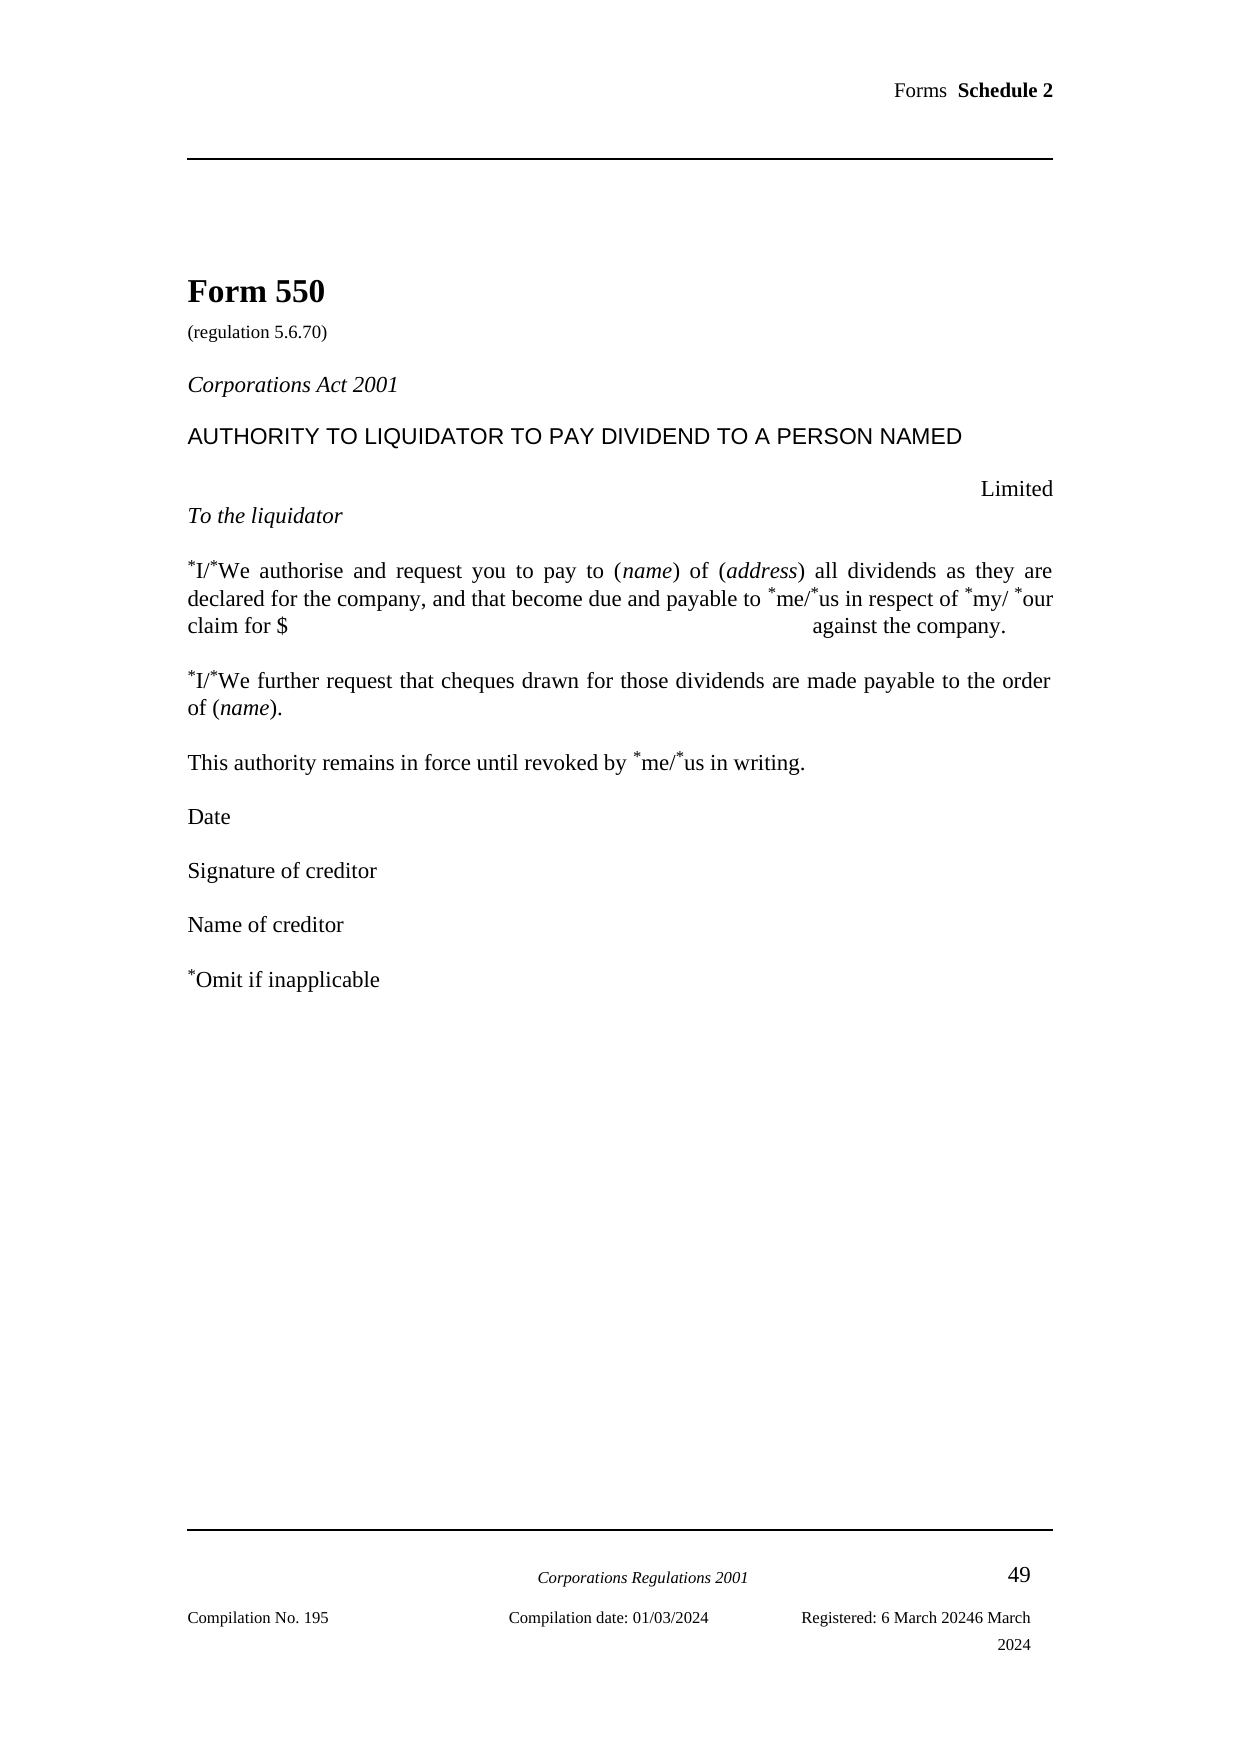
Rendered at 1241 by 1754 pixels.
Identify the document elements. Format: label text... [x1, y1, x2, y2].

text Corporations Act 2001 [187, 370, 1053, 397]
text Signature of creditor [187, 856, 1053, 883]
text AUTHORITY TO LIQUIDATOR TO PAY DIVIDEND TO A PERSON NAMED [187, 422, 1053, 449]
text (regulation 5.6.70) [187, 322, 1053, 343]
text *Omit if inapplicable [187, 965, 1053, 992]
text This authority remains in force until revoked by *me/*us in writing. [187, 747, 1053, 775]
text Limited [187, 474, 1053, 501]
text Date [187, 802, 1053, 829]
text Name of creditor [187, 911, 1053, 938]
text *I/*We further request that cheques drawn for those dividends are made payable to the order of (name). [187, 665, 1053, 720]
text Form 550 [187, 271, 1053, 310]
text To the liquidator [187, 501, 1053, 528]
text *I/*We authorise and request you to pay to (name) of (address) all dividends as they are declared for the company, and that become due and payable to *me/*us in respect of *my/ *our claim for $ against the company. [187, 556, 1053, 638]
